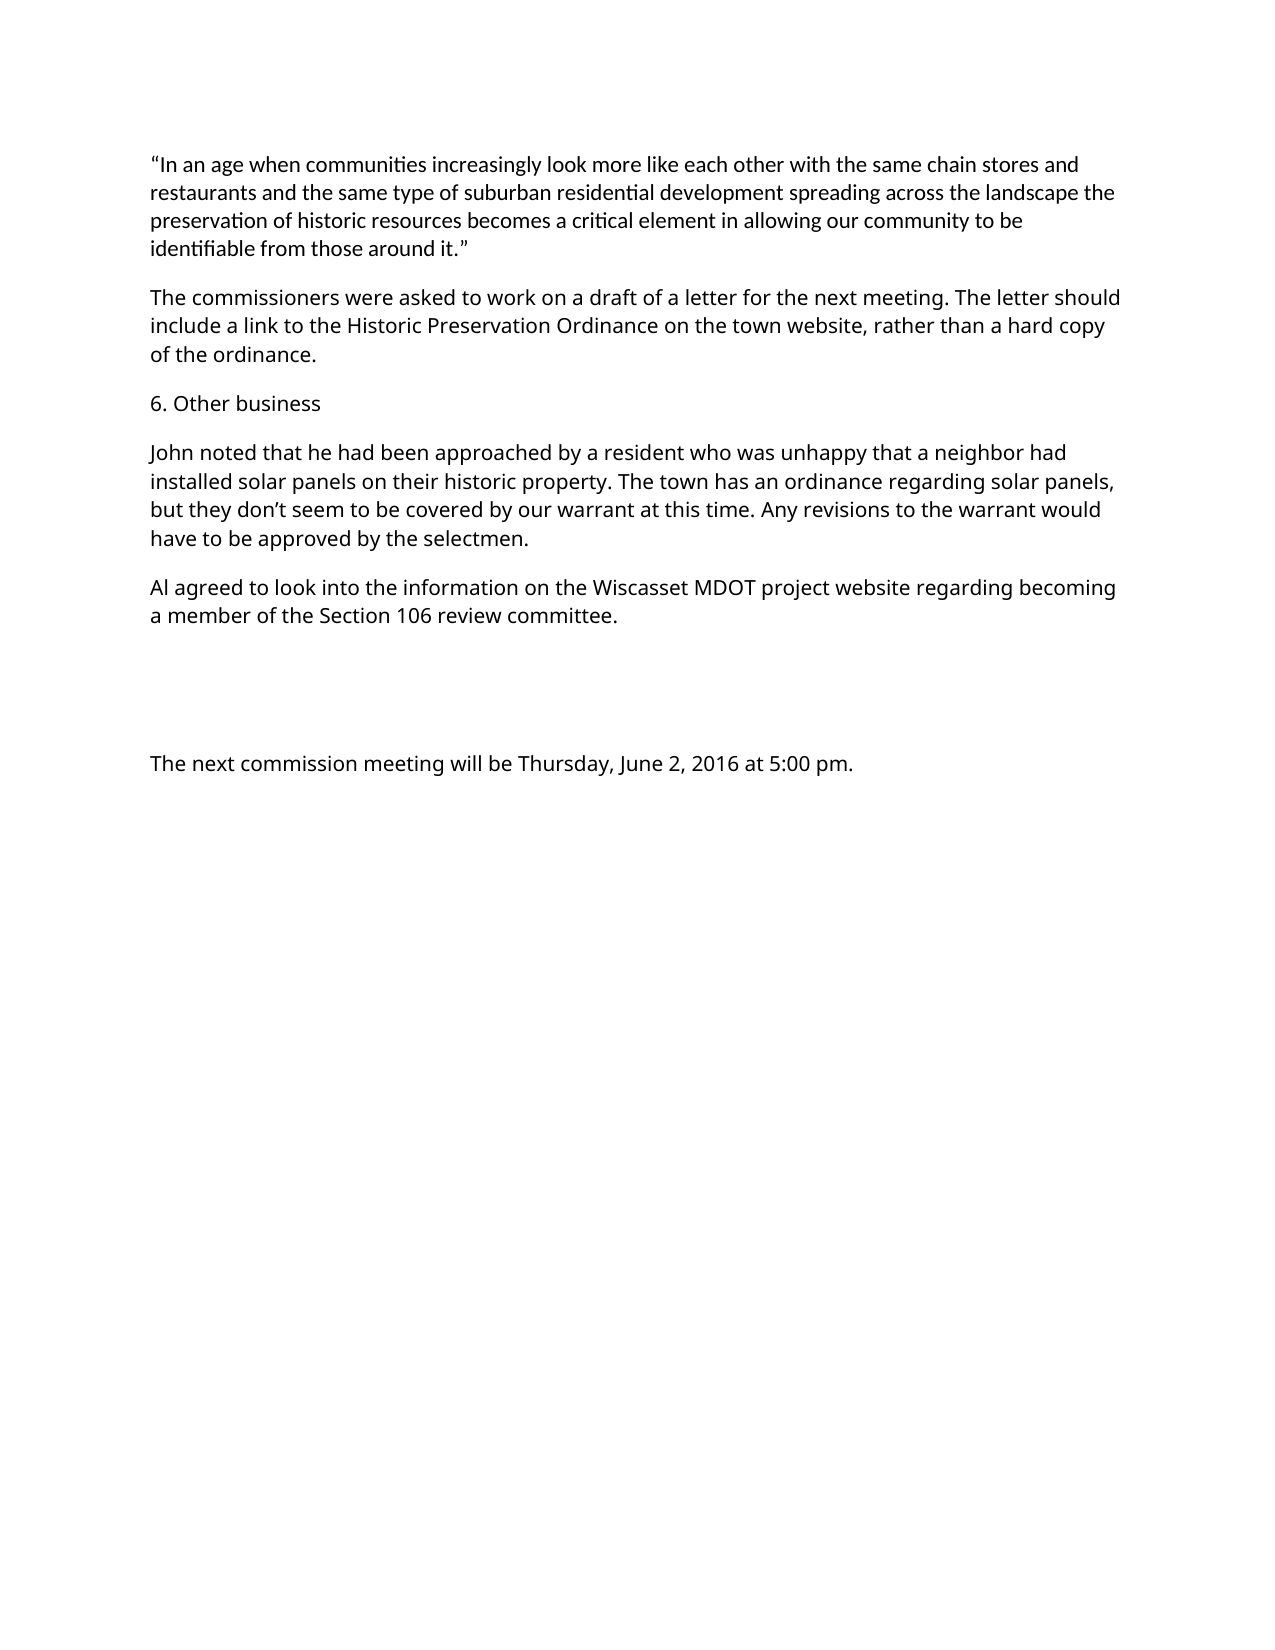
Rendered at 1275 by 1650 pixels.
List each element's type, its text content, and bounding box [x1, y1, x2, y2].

text “In an age when communities increasingly look more like each other with the same chain stores and restaurants and the same type of suburban residential development spreading across the landscape the preservation of historic resources becomes a critical element in allowing our community to be identifiable from those around it.” [150, 150, 1125, 262]
text Al agreed to look into the information on the Wiscasset MDOT project website regarding becoming a member of the Section 106 review committee. [150, 573, 1125, 630]
text The commissioners were asked to work on a draft of a letter for the next meeting. The letter should include a link to the Historic Preservation Ordinance on the town website, rather than a hard copy of the ordinance. [150, 283, 1125, 368]
text The next commission meeting will be Thursday, June 2, 2016 at 5:00 pm. [150, 749, 1125, 778]
text John noted that he had been approached by a resident who was unhappy that a neighbor had installed solar panels on their historic property. The town has an ordinance regarding solar panels, but they don’t seem to be covered by our warrant at this time. Any revisions to the warrant would have to be approved by the selectmen. [150, 438, 1125, 552]
text 6. Other business [150, 389, 1125, 417]
